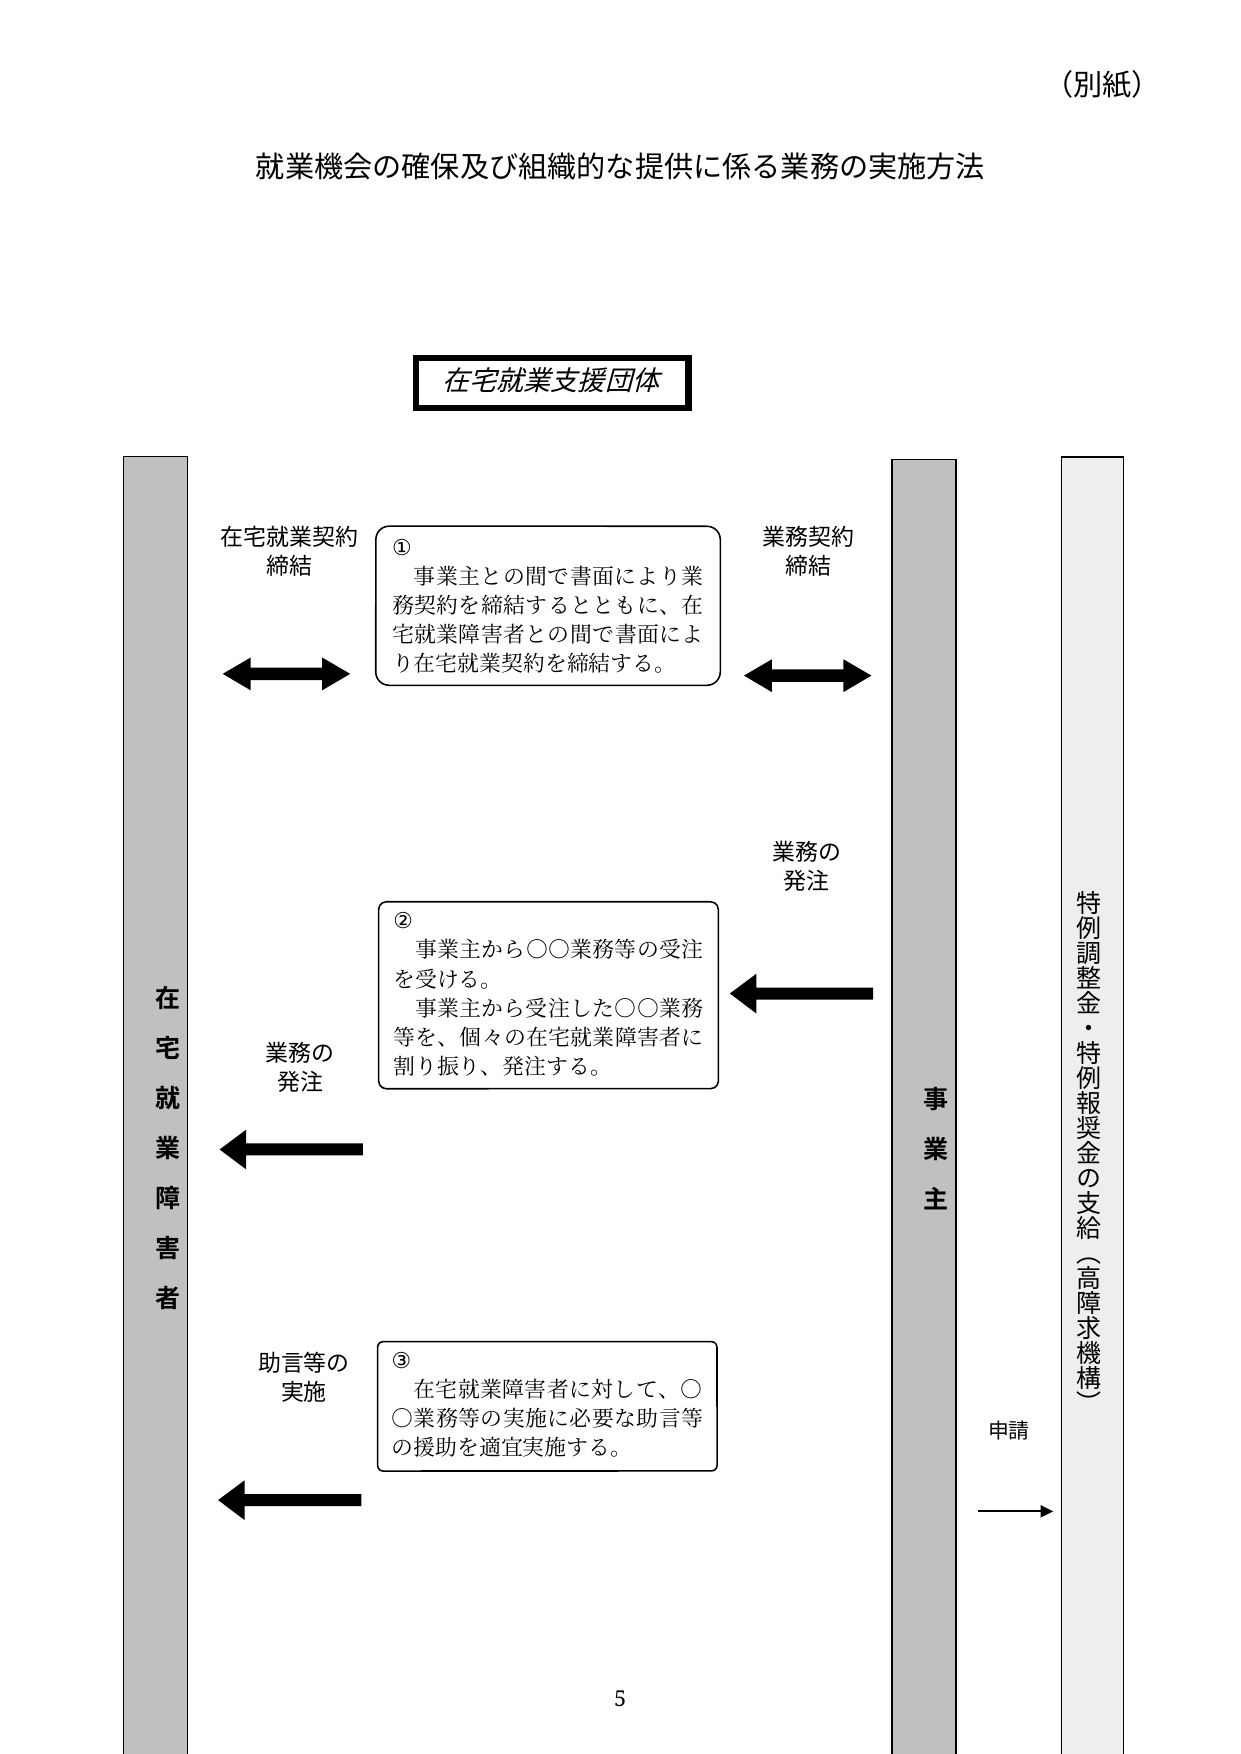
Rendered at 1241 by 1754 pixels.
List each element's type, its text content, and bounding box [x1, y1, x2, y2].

text 就業機会の確保及び組織的な提供に係る業務の実施方法 [118, 127, 1122, 202]
